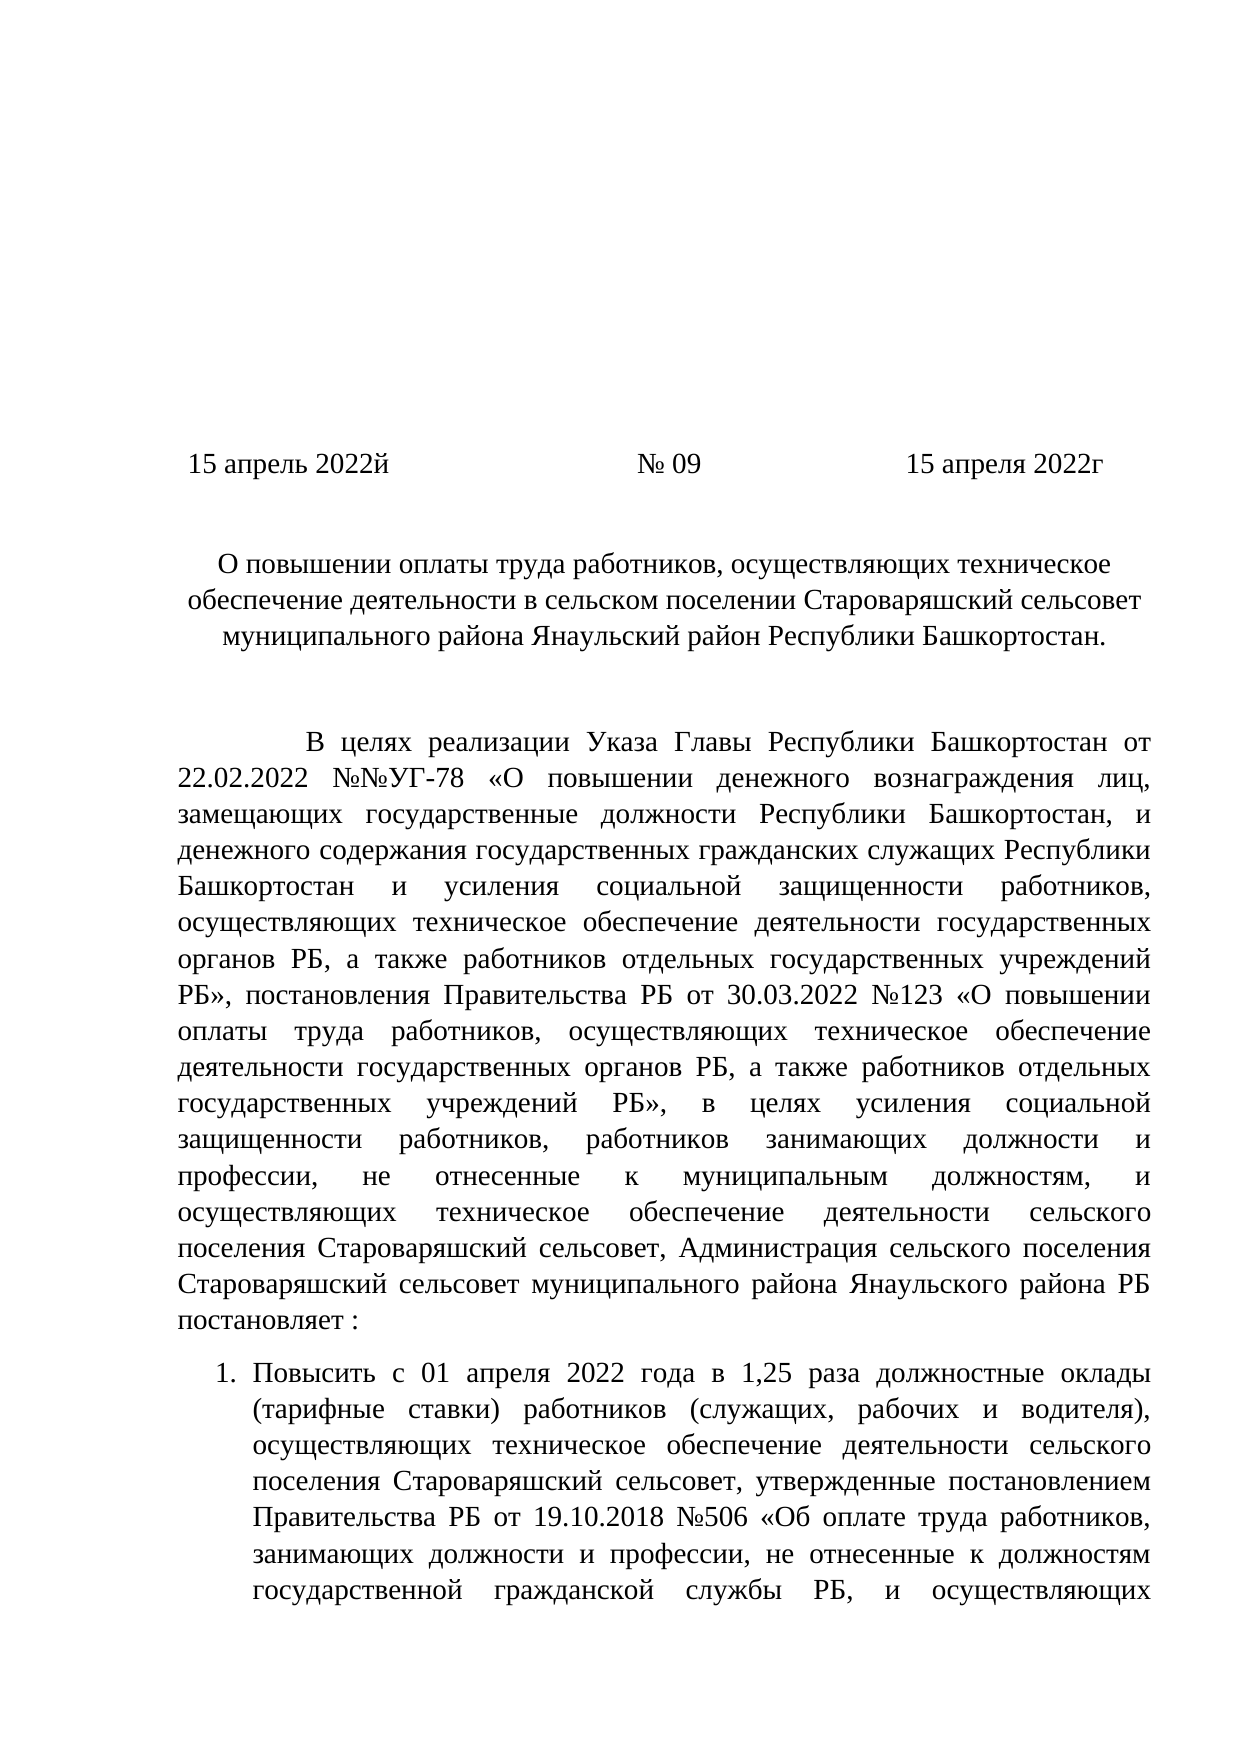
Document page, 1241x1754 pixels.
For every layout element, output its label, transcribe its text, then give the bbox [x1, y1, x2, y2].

text В целях реализации Указа Главы Республики Башкортостан от 22.02.2022 №№УГ-78 «О повышении денежного вознаграждения лиц, замещающих государственные должности Республики Башкортостан, и денежного содержания государственных гражданских служащих Республики Башкортостан и усиления социальной защищенности работников, осуществляющих техническое обеспечение деятельности государственных органов РБ, а также работников отдельных государственных учреждений РБ», постановления Правительства РБ от 30.03.2022 №123 «О повышении оплаты труда работников, осуществляющих техническое обеспечение деятельности государственных органов РБ, а также работников отдельных государственных учреждений РБ», в целях усиления социальной защищенности работников, работников занимающих должности и профессии, не отнесенные к муниципальным должностям, и осуществляющих техническое обеспечение деятельности сельского поселения Староваряшский сельсовет, Администрация сельского поселения Староваряшский сельсовет муниципального района Янаульского района РБ постановляет : [177, 724, 1152, 1336]
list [215, 1355, 1152, 1605]
text О повышении оплаты труда работников, осуществляющих техническое обеспечение деятельности в сельском поселении Староваряшский сельсовет муниципального района Янаульский район Республики Башкортостан. [177, 546, 1152, 652]
text 15 апрель 2022й № 09 15 апреля 2022г [177, 446, 1152, 480]
